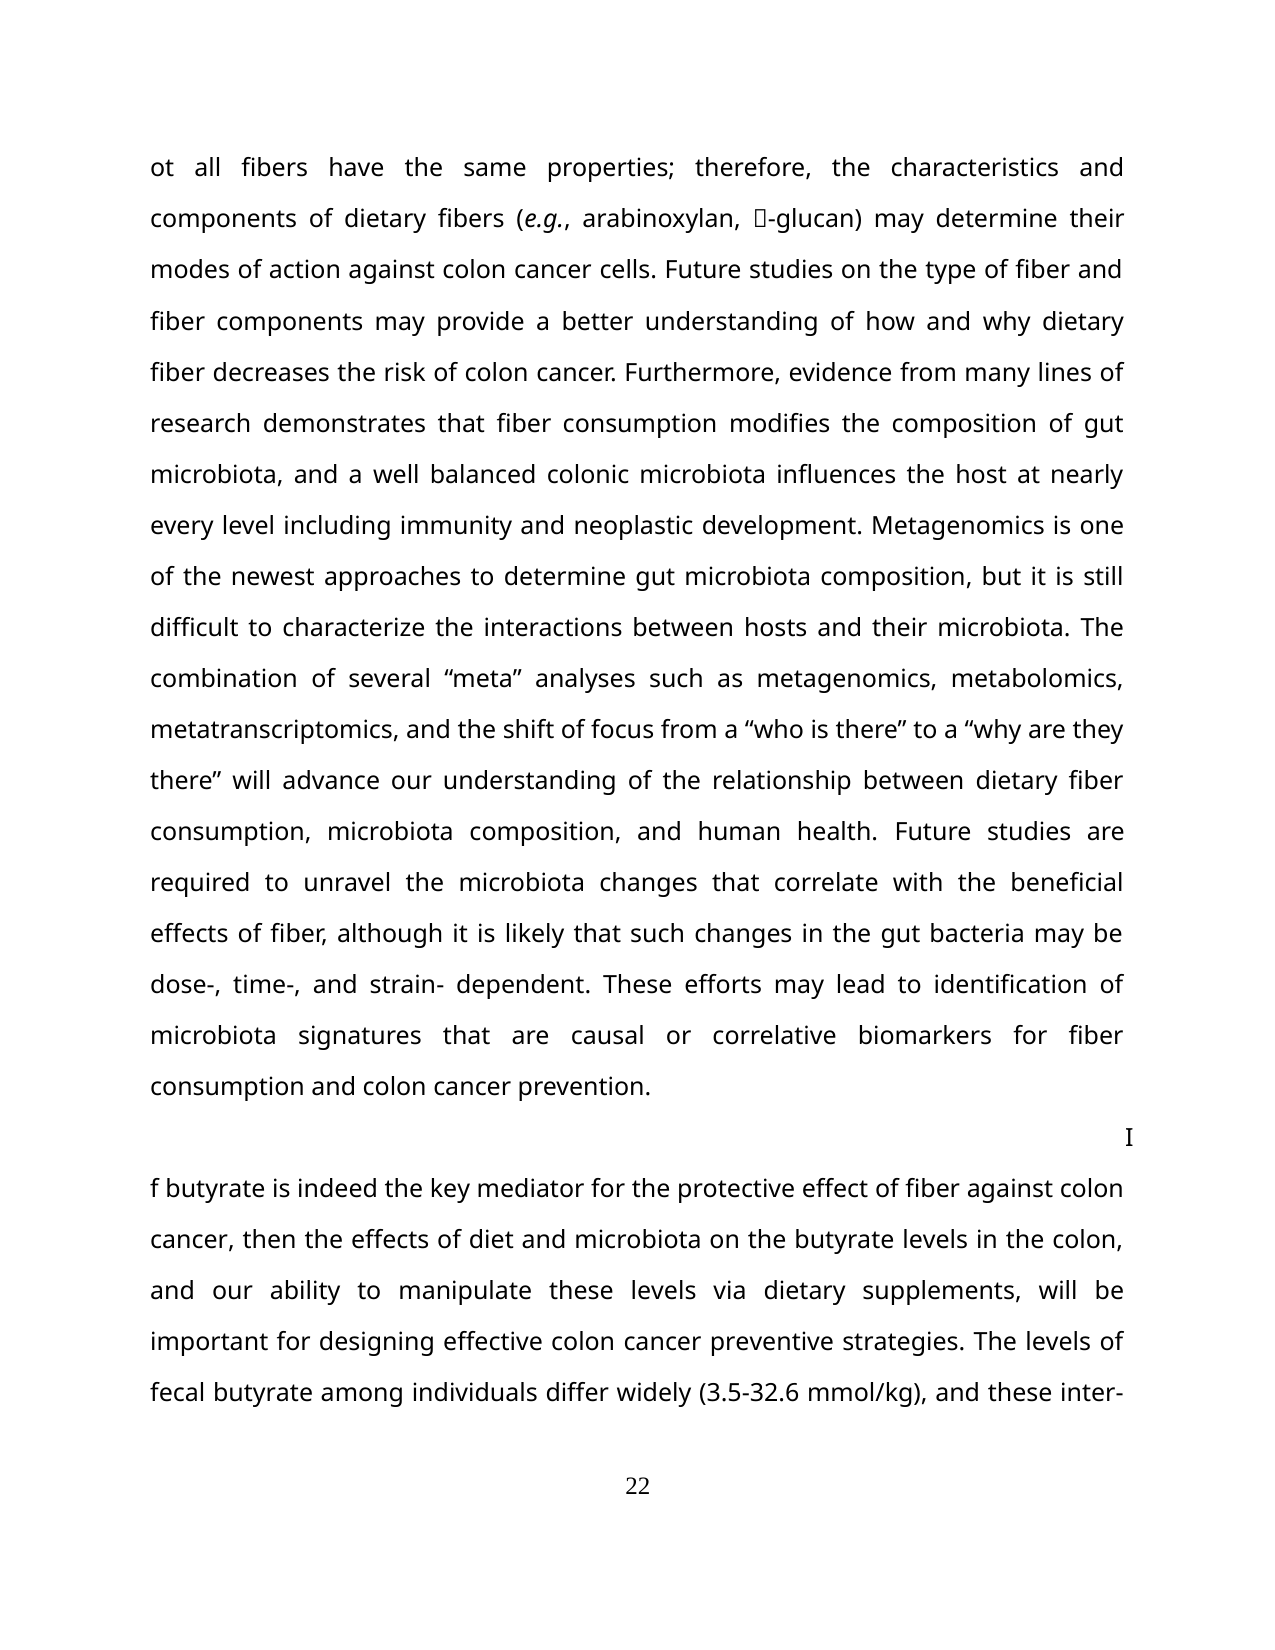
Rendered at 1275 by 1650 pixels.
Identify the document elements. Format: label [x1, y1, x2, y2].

text [150, 1120, 1125, 1409]
text [150, 150, 1125, 1103]
